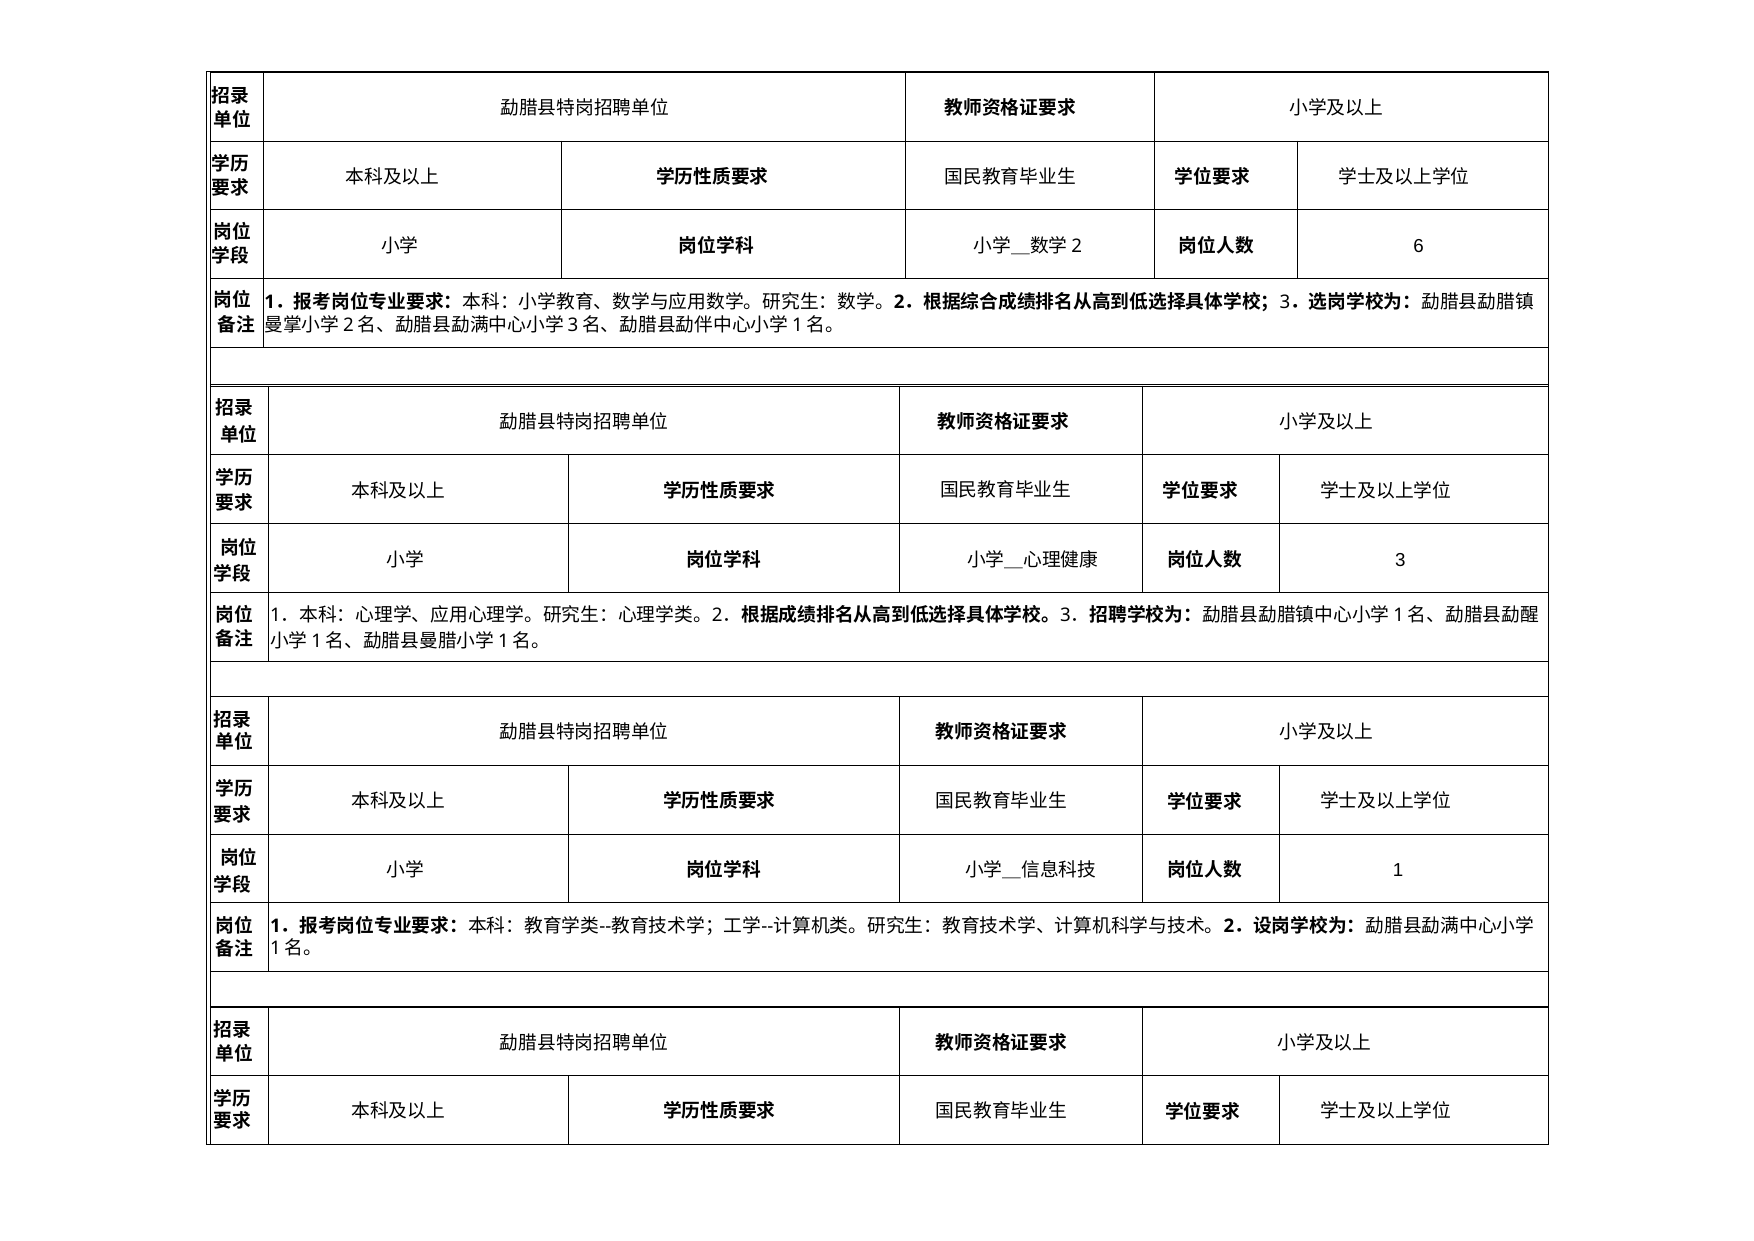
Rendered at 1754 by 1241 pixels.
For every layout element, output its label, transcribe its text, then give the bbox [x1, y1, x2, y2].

table_cell 学位要求 [1143, 766, 1279, 833]
table_cell 本科及以上 [269, 1076, 568, 1144]
table_cell 岗位学科 [569, 524, 899, 592]
table_cell 国民教育毕业生 [900, 455, 1142, 523]
table_cell 小学＿信息科技 [900, 835, 1142, 902]
table_cell 3 [1280, 524, 1548, 592]
table_cell 岗位人数 [1143, 524, 1279, 592]
table_cell 招录 单位 [211, 697, 268, 765]
table_cell [264, 142, 561, 209]
table_cell 学历 要求 [211, 1076, 268, 1144]
table_cell 小学及以上 [1143, 387, 1548, 454]
table_cell [562, 210, 905, 278]
table_cell 1 [1280, 835, 1548, 902]
table_cell 小学 [269, 524, 568, 592]
table_cell [906, 210, 1154, 278]
table_cell [562, 142, 905, 209]
table_cell 学历性质要求 [569, 455, 899, 523]
table_cell 勐腊县特岗招聘单位 [269, 1008, 899, 1075]
table_cell 勐腊县特岗招聘单位 [269, 387, 899, 454]
table_cell [211, 662, 1548, 696]
table_cell 小学 [269, 835, 568, 902]
table_cell [906, 142, 1154, 209]
table_cell 学位要求 [1143, 1076, 1279, 1144]
table_cell 学士及以上学位 [1280, 455, 1548, 523]
table_cell 学士及以上学位 [1280, 766, 1548, 833]
table_cell 小学＿心理健康 [900, 524, 1142, 592]
table_cell 学历 要求 [211, 766, 268, 833]
table_cell 招录 单位 [211, 387, 268, 454]
table_cell 1．本科：心理学、应用心理学。研究生：心理学类。2．根据成绩排名从高到低选择具体学校。3．招聘学校为：勐腊县勐腊镇中心小学1名、勐腊县勐醒小学1名、勐腊县曼腊小学1名。 [269, 593, 1548, 661]
table_cell [264, 210, 561, 278]
table_cell 学士及以上学位 [1280, 1076, 1548, 1144]
table_cell 勐腊县特岗招聘单位 [269, 697, 899, 765]
table_cell 岗位人数 [1143, 835, 1279, 902]
table_cell [211, 210, 263, 278]
table_cell [1155, 73, 1548, 141]
table_cell 教师资格证要求 [900, 697, 1142, 765]
table_cell [211, 972, 1548, 1006]
table_cell 岗位 备注 [211, 903, 268, 971]
table_cell 学历性质要求 [569, 1076, 899, 1144]
table_cell 国民教育毕业生 [900, 1076, 1142, 1144]
table_cell [264, 73, 905, 141]
table_cell 学位要求 [1143, 455, 1279, 523]
table_cell [211, 73, 263, 141]
table_cell [1155, 210, 1297, 278]
table_cell 本科及以上 [269, 766, 568, 833]
table_cell 小学及以上 [1143, 1008, 1548, 1075]
table_cell [211, 348, 1548, 384]
table_cell 教师资格证要求 [900, 387, 1142, 454]
table_cell [264, 279, 1548, 347]
table_cell [211, 279, 263, 347]
table_cell 岗位学科 [569, 835, 899, 902]
table_cell 1．报考岗位专业要求：本科：教育学类--教育技术学；工学--计算机类。研究生：教育技术学、计算机科学与技术。2．设岗学校为：勐腊县勐满中心小学1名。 [269, 903, 1548, 971]
table_cell [1298, 142, 1548, 209]
table_cell 岗位 学段 [211, 524, 268, 592]
table_cell 学历 要求 [211, 455, 268, 523]
table_cell 小学及以上 [1143, 697, 1548, 765]
table_cell [211, 142, 263, 209]
table_cell 岗位 学段 [211, 835, 268, 902]
table_cell [906, 73, 1154, 141]
table_cell 岗位 备注 [211, 593, 268, 661]
table_cell 国民教育毕业生 [900, 766, 1142, 833]
table_cell 本科及以上 [269, 455, 568, 523]
table_cell [1155, 142, 1297, 209]
table_cell [1298, 210, 1548, 278]
table_cell 学历性质要求 [569, 766, 899, 833]
table_cell 教师资格证要求 [900, 1008, 1142, 1075]
table_cell 招录 单位 [211, 1008, 268, 1075]
